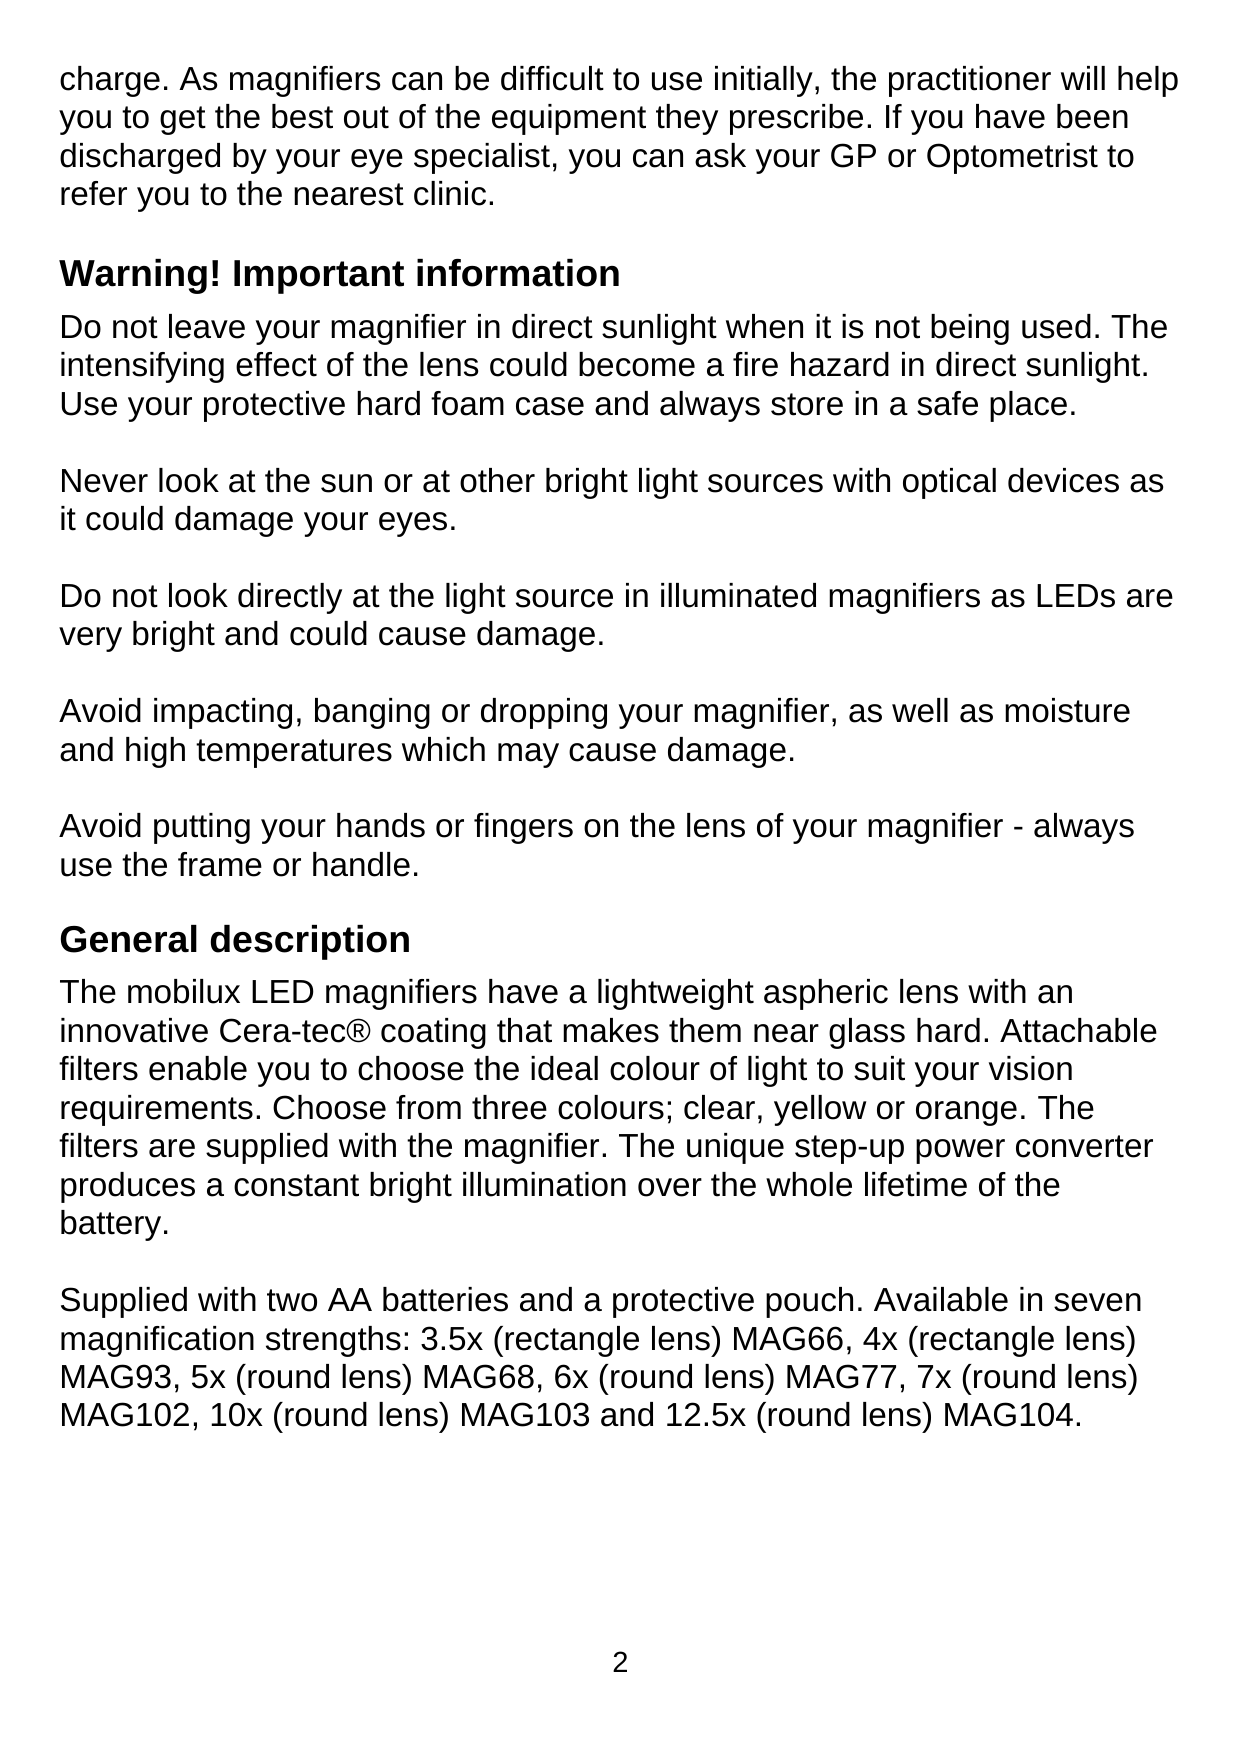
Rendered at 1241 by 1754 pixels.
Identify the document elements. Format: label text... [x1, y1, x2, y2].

text Do not leave your magnifier in direct sunlight when it is not being used. The intensifying effect of the lens could become a fire hazard in direct sunlight. Use your protective hard foam case and always store in a safe place. [59, 307, 1181, 422]
text Never look at the sun or at other bright light sources with optical devices as it could damage your eyes. [59, 461, 1181, 537]
subtitle Warning! Important information [59, 251, 1181, 294]
subtitle General description [59, 917, 1181, 960]
text Do not look directly at the light source in illuminated magnifiers as LEDs are very bright and could cause damage. [59, 576, 1181, 653]
text Avoid impacting, banging or dropping your magnifier, as well as moisture and high temperatures which may cause damage. [59, 691, 1181, 768]
text Supplied with two AA batteries and a protective pouch. Available in seven magnification strengths: 3.5x (rectangle lens) MAG66, 4x (rectangle lens) MAG93, 5x (round lens) MAG68, 6x (round lens) MAG77, 7x (round lens) MAG102, 10x (round lens) MAG103 and 12.5x (round lens) MAG104. [59, 1280, 1181, 1434]
text The mobilux LED magnifiers have a lightweight aspheric lens with an innovative Cera-tec® coating that makes them near glass hard. Attachable filters enable you to choose the ideal colour of light to suit your vision requirements. Choose from three colours; clear, yellow or orange. The filters are supplied with the magnifier. The unique step-up power converter produces a constant bright illumination over the whole lifetime of the battery. [59, 973, 1181, 1242]
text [59, 59, 1181, 213]
text Avoid putting your hands or fingers on the lens of your magnifier - always use the frame or handle. [59, 807, 1181, 883]
